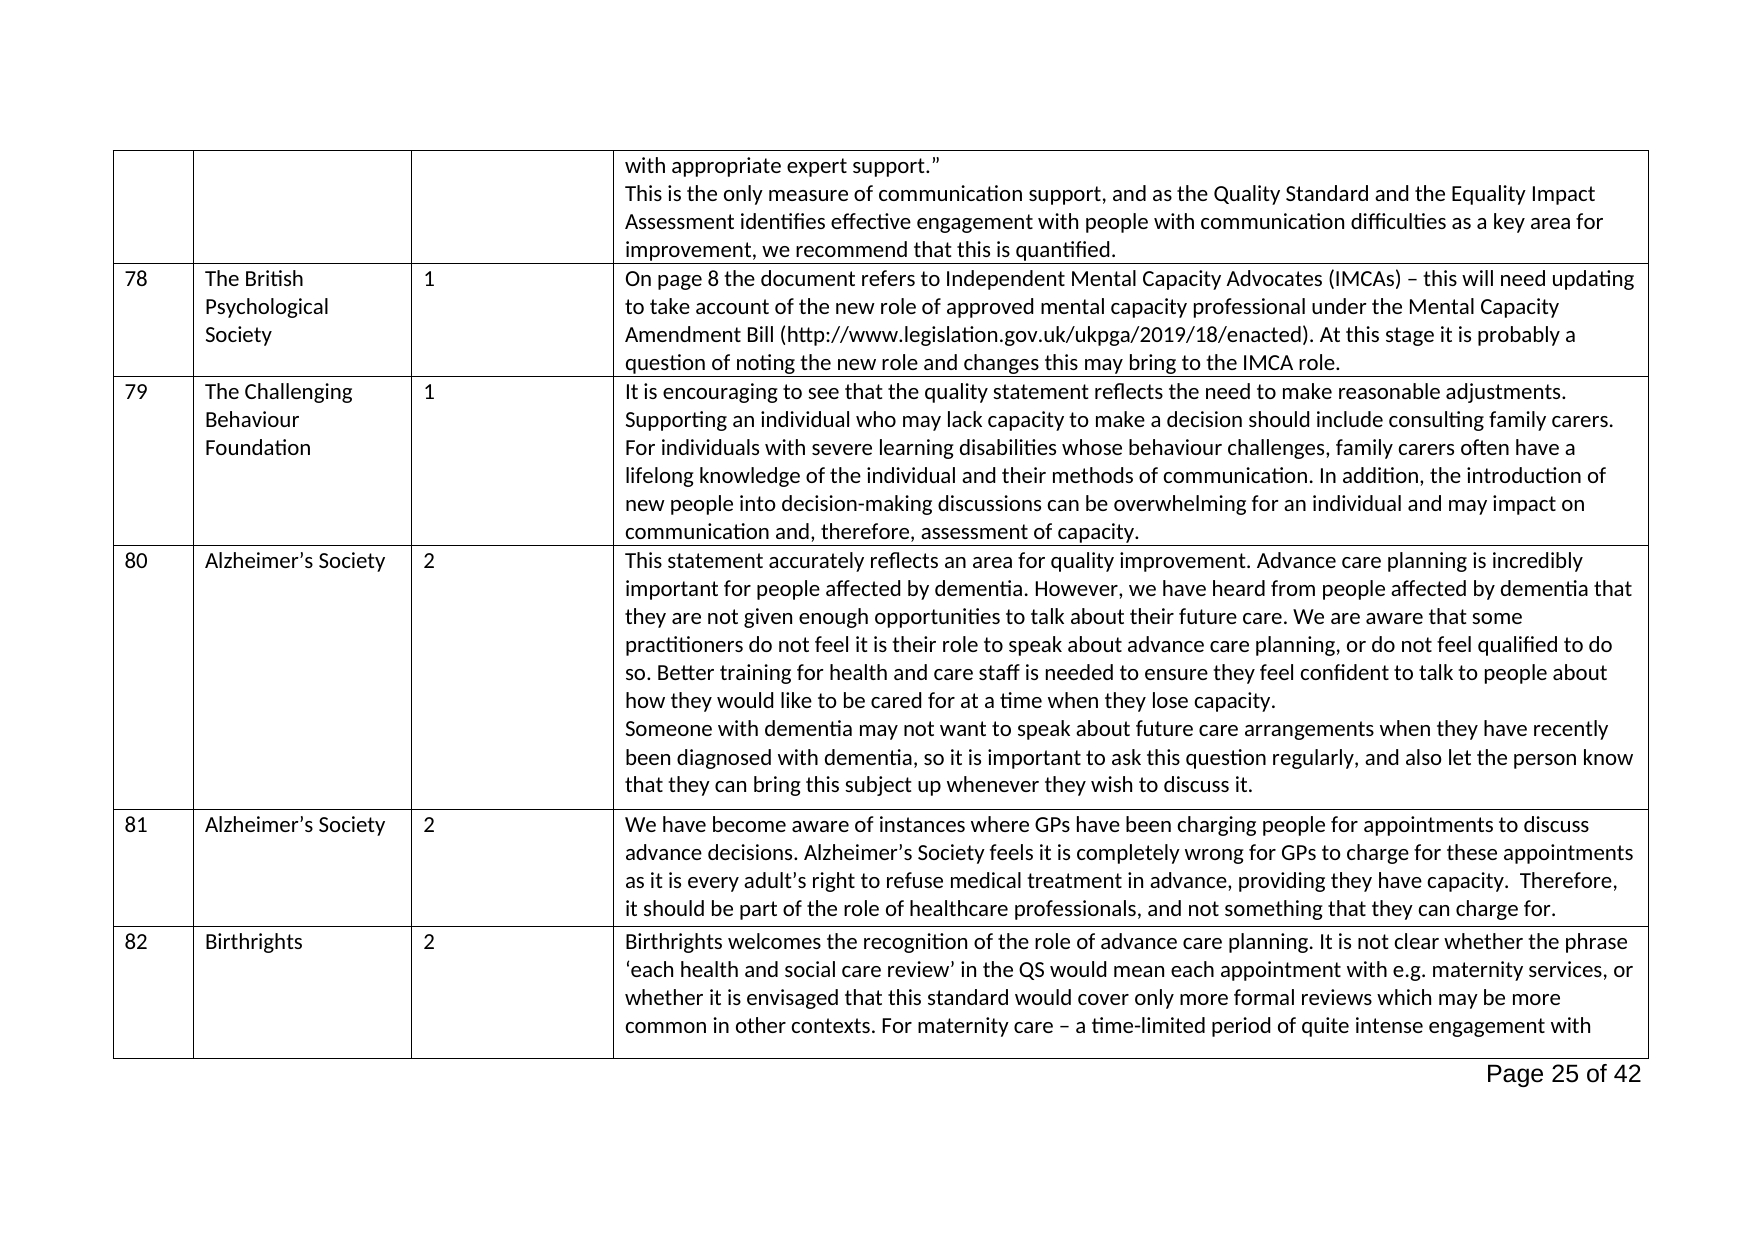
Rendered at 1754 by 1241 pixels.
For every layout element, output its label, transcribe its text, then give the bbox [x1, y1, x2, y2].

table_cell Alzheimer’s Society [194, 546, 411, 809]
table_cell 2 [412, 927, 613, 1058]
table_cell 78 [114, 264, 193, 376]
table_cell This statement accurately reflects an area for quality improvement. Advance care planning is incredibly important for people affected by dementia. However, we have heard from people affected by dementia that they are not given enough opportunities to talk about their future care. We are aware that some practitioners do not feel it is their role to speak about advance care planning, or do not feel qualified to do so. Better training for health and care staff is needed to ensure they feel confident to talk to people about how they would like to be cared for at a time when they lose capacity. Someone with dementia may not want to speak about future care arrangements when they have recently been diagnosed with dementia, so it is important to ask this question regularly, and also let the person know that they can bring this subject up whenever they wish to discuss it. [614, 546, 1648, 809]
table_cell It is encouraging to see that the quality statement reflects the need to make reasonable adjustments. Supporting an individual who may lack capacity to make a decision should include consulting family carers. For individuals with severe learning disabilities whose behaviour challenges, family carers often have a lifelong knowledge of the individual and their methods of communication. In addition, the introduction of new people into decision-making discussions can be overwhelming for an individual and may impact on communication and, therefore, assessment of capacity. [614, 377, 1648, 545]
table_cell 77 [114, 151, 193, 263]
table_cell 82 [114, 927, 193, 1058]
table_cell Birthrights [194, 927, 411, 1058]
table_cell 2 [412, 810, 613, 926]
table_cell 79 [114, 377, 193, 545]
table_cell 1 [412, 377, 613, 545]
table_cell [614, 927, 1648, 1058]
table_cell The British Psychological Society [194, 264, 411, 376]
table_cell 2 [412, 546, 613, 809]
table_cell 1 [412, 264, 613, 376]
table_cell Alzheimer’s Society [194, 810, 411, 926]
table_cell The Challenging Behaviour Foundation [194, 377, 411, 545]
table_cell 80 [114, 546, 193, 809]
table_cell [614, 151, 1648, 263]
table_cell On page 8 the document refers to Independent Mental Capacity Advocates (IMCAs) – this will need updating to take account of the new role of approved mental capacity professional under the Mental Capacity Amendment Bill (http://www.legislation.gov.uk/ukpga/2019/18/enacted). At this stage it is probably a question of noting the new role and changes this may bring to the IMCA role. [614, 264, 1648, 376]
table_cell 81 [114, 810, 193, 926]
table_cell We have become aware of instances where GPs have been charging people for appointments to discuss advance decisions. Alzheimer’s Society feels it is completely wrong for GPs to charge for these appointments as it is every adult’s right to refuse medical treatment in advance, providing they have capacity. Therefore, it should be part of the role of healthcare professionals, and not something that they can charge for. [614, 810, 1648, 926]
table_cell 1 [412, 151, 613, 263]
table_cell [194, 151, 411, 263]
